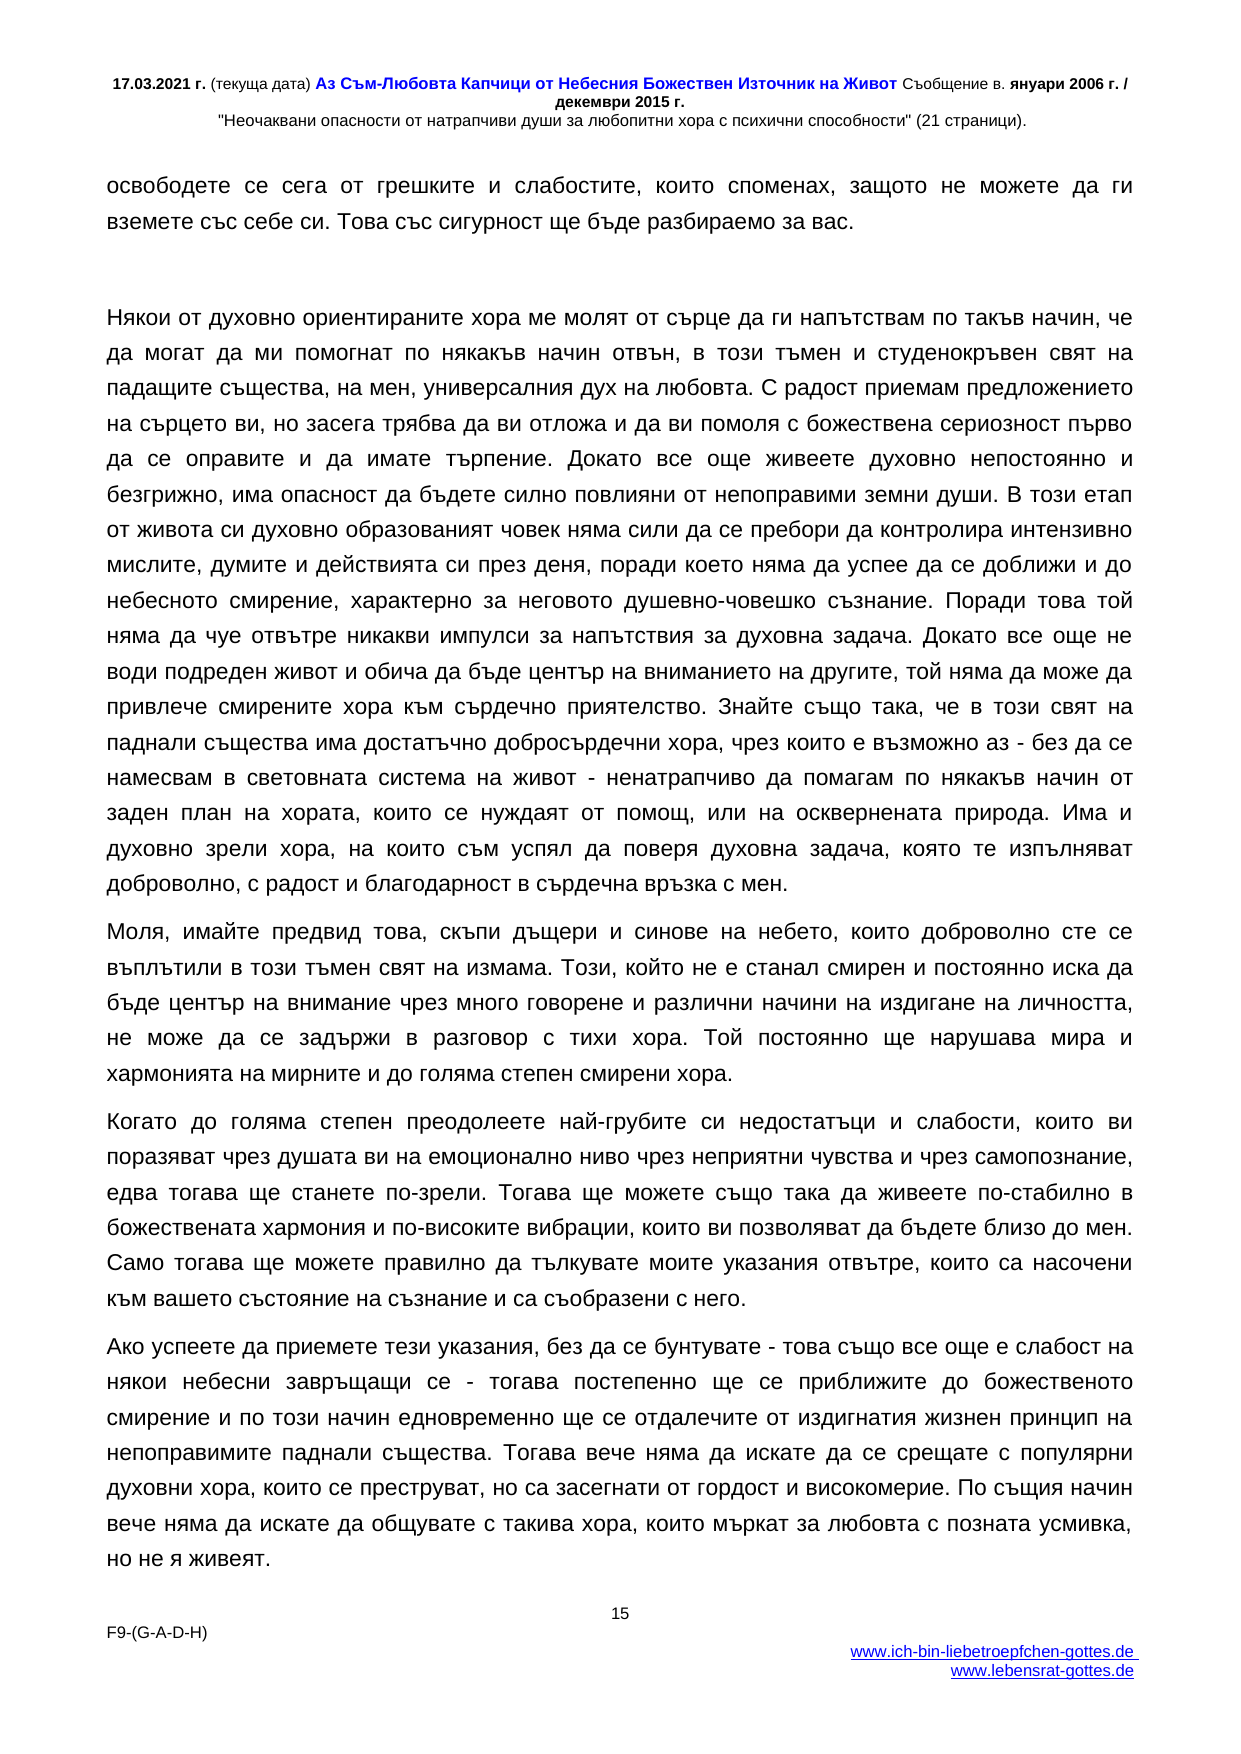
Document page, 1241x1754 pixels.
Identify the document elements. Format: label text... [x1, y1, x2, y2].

text Моля, имайте предвид това, скъпи дъщери и синове на небето, които доброволно сте се въплътили в този тъмен свят на измама. Този, който не е станал смирен и постоянно иска да бъде център на внимание чрез много говорене и различни начини на издигане на личността, не може да се задържи в разговор с тихи хора. Той постоянно ще нарушава мира и хармонията на мирните и до голяма степен смирени хора. [106, 911, 1134, 1088]
text Когато до голяма степен преодолеете най-грубите си недостатъци и слабости, които ви поразяват чрез душата ви на емоционално ниво чрез неприятни чувства и чрез самопознание, едва тогава ще станете по-зрели. Тогава ще можете също така да живеете по-стабилно в божествената хармония и по-високите вибрации, които ви позволяват да бъдете близо до мен. Само тогава ще можете правилно да тълкувате моите указания отвътре, които са насочени към вашето състояние на съзнание и са съобразени с него. [106, 1101, 1134, 1313]
text Ако успеете да приемете тези указания, без да се бунтувате - това също все още е слабост на някои небесни завръщащи се - тогава постепенно ще се приближите до божественото смирение и по този начин едновременно ще се отдалечите от издигнатия жизнен принцип на непоправимите паднали същества. Тогава вече няма да искате да се срещате с популярни духовни хора, които се преструват, но са засегнати от гордост и високомерие. По същия начин вече няма да искате да общувате с такива хора, които мъркат за любовта с позната усмивка, но не я живеят. [106, 1326, 1134, 1574]
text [106, 165, 1134, 236]
text Някои от духовно ориентираните хора ме молят от сърце да ги напътствам по такъв начин, че да могат да ми помогнат по някакъв начин отвън, в този тъмен и студенокръвен свят на падащите същества, на мен, универсалния дух на любовта. С радост приемам предложението на сърцето ви, но засега трябва да ви отложа и да ви помоля с божествена сериозност първо да се оправите и да имате търпение. Докато все още живеете духовно непостоянно и безгрижно, има опасност да бъдете силно повлияни от непоправими земни души. В този етап от живота си духовно образованият човек няма сили да се пребори да контролира интензивно мислите, думите и действията си през деня, поради което няма да успее да се доближи и до небесното смирение, характерно за неговото душевно-човешко съзнание. Поради това той няма да чуе отвътре никакви импулси за напътствия за духовна задача. Докато все още не води подреден живот и обича да бъде център на вниманието на другите, той няма да може да привлече смирените хора към сърдечно приятелство. Знайте също така, че в този свят на паднали същества има достатъчно добросърдечни хора, чрез които е възможно аз - без да се намесвам в световната система на живот - ненатрапчиво да помагам по някакъв начин от заден план на хората, които се нуждаят от помощ, или на осквернената природа. Има и духовно зрели хора, на които съм успял да поверя духовна задача, която те изпълняват доброволно, с радост и благодарност в сърдечна връзка с мен. [106, 297, 1134, 899]
